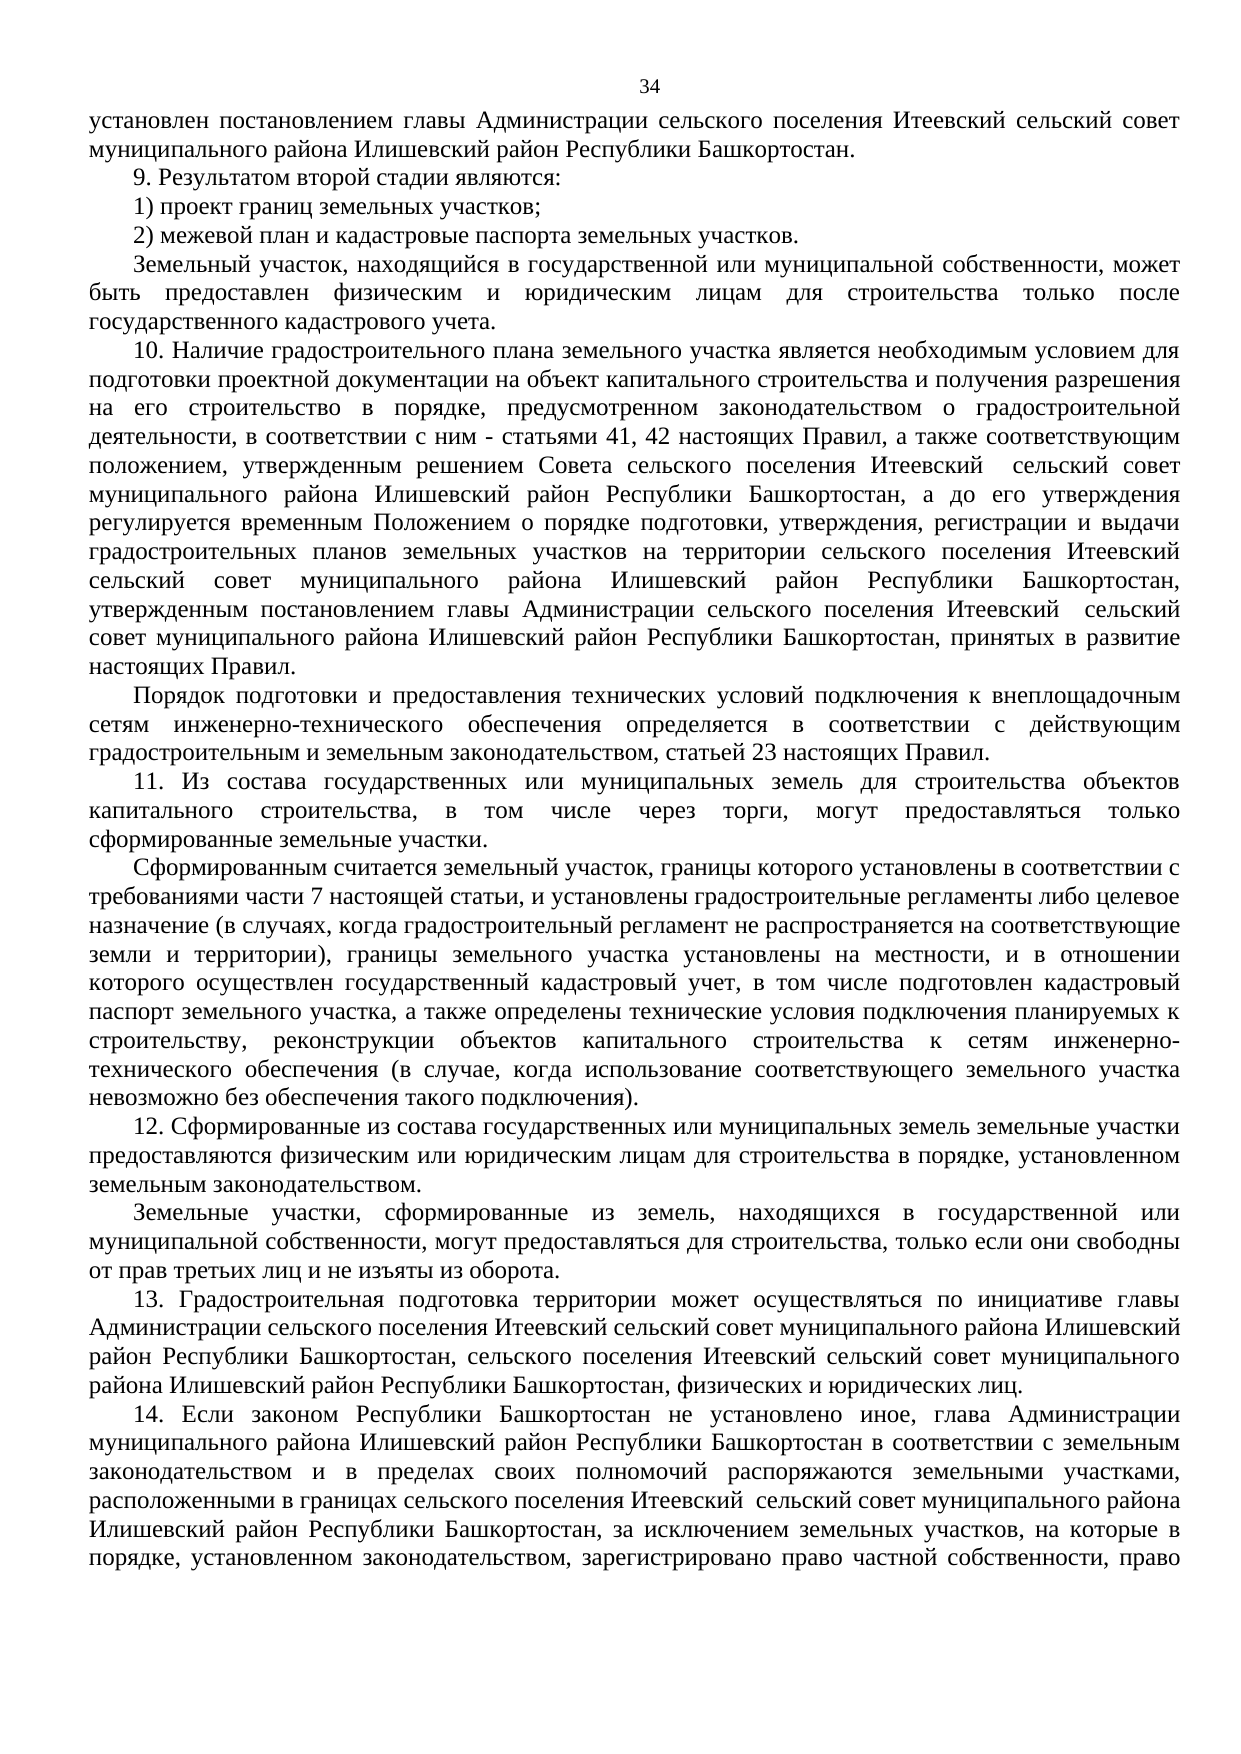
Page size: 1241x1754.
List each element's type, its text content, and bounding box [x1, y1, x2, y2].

text 13. Градостроительная подготовка территории может осуществляться по инициативе главы Администрации сельского поселения Итеевский сельский совет муниципального района Илишевский район Республики Башкортостан, сельского поселения Итеевский сельский совет муниципального района Илишевский район Республики Башкортостан, физических и юридических лиц. [89, 1284, 1181, 1399]
text Сформированным считается земельный участок, границы которого установлены в соответствии с требованиями части 7 настоящей статьи, и установлены градостроительные регламенты либо целевое назначение (в случаях, когда градостроительный регламент не распространяется на соответствующие земли и территории), границы земельного участка установлены на местности, и в отношении которого осуществлен государственный кадастровый учет, в том числе подготовлен кадастровый паспорт земельного участка, а также определены технические условия подключения планируемых к строительству, реконструкции объектов капитального строительства к сетям инженерно-технического обеспечения (в случае, когда использование соответствующего земельного участка невозможно без обеспечения такого подключения). [89, 852, 1181, 1111]
text Порядок подготовки и предоставления технических условий подключения к внеплощадочным сетям инженерно-технического обеспечения определяется в соответствии с действующим градостроительным и земельным законодательством, статьей 23 настоящих Правил. [89, 680, 1181, 766]
text 9. Результатом второй стадии являются: [89, 162, 1181, 191]
text 11. Из состава государственных или муниципальных земель для строительства объектов капитального строительства, в том числе через торги, могут предоставляться только сформированные земельные участки. [89, 766, 1181, 852]
text 1) проект границ земельных участков; [89, 191, 1181, 220]
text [89, 105, 1181, 162]
text 12. Сформированные из состава государственных или муниципальных земель земельные участки предоставляются физическим или юридическим лицам для строительства в порядке, установленном земельным законодательством. [89, 1111, 1181, 1197]
text Земельные участки, сформированные из земель, находящихся в государственной или муниципальной собственности, могут предоставляться для строительства, только если они свободны от прав третьих лиц и не изъяты из оборота. [89, 1197, 1181, 1284]
text 10. Наличие градостроительного плана земельного участка является необходимым условием для подготовки проектной документации на объект капитального строительства и получения разрешения на его строительство в порядке, предусмотренном законодательством о градостроительной деятельности, в соответствии с ним - статьями 41, 42 настоящих Правил, а также соответствующим положением, утвержденным решением Совета сельского поселения Итеевский сельский совет муниципального района Илишевский район Республики Башкортостан, а до его утверждения регулируется временным Положением о порядке подготовки, утверждения, регистрации и выдачи градостроительных планов земельных участков на территории сельского поселения Итеевский сельский совет муниципального района Илишевский район Республики Башкортостан, утвержденным постановлением главы Администрации сельского поселения Итеевский сельский совет муниципального района Илишевский район Республики Башкортостан, принятых в развитие настоящих Правил. [89, 335, 1181, 680]
text Земельный участок, находящийся в государственной или муниципальной собственности, может быть предоставлен физическим и юридическим лицам для строительства только после государственного кадастрового учета. [89, 249, 1181, 335]
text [89, 1399, 1181, 1571]
text 2) межевой план и кадастровые паспорта земельных участков. [89, 220, 1181, 249]
